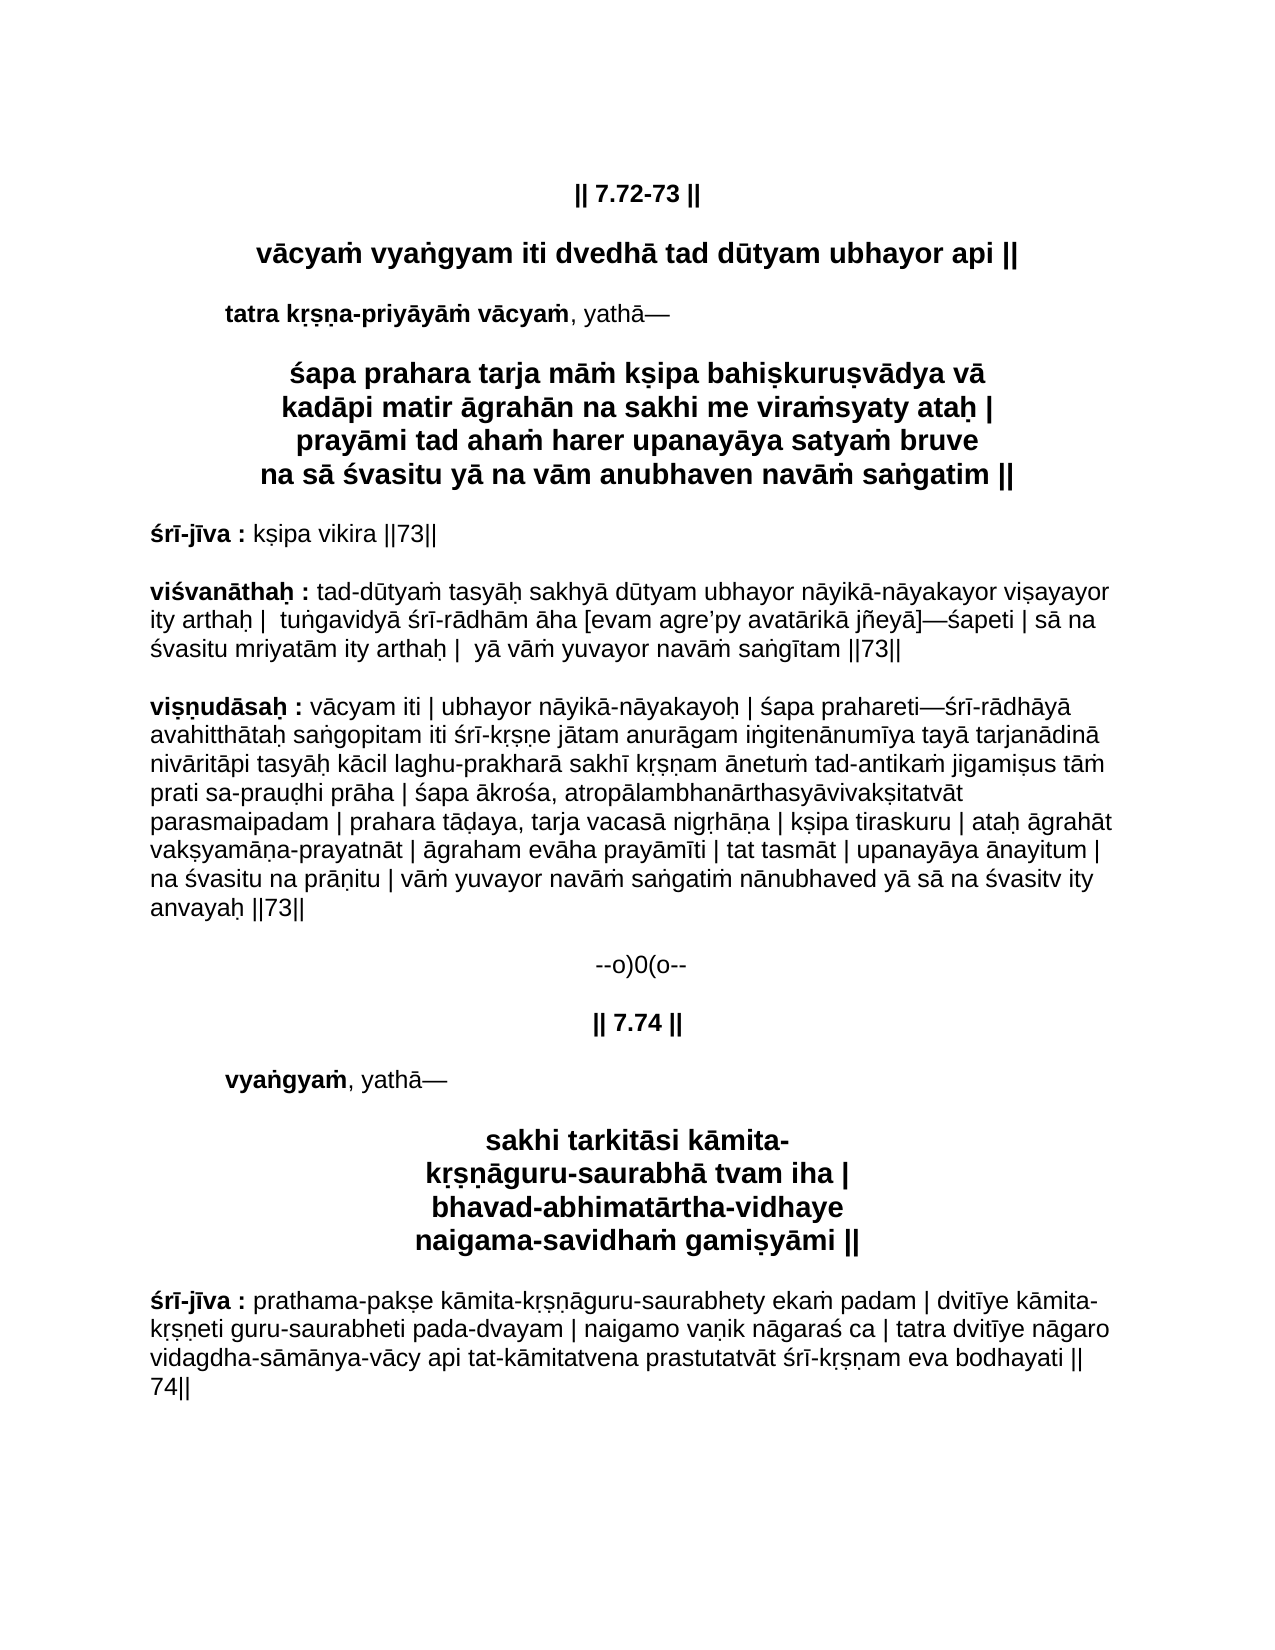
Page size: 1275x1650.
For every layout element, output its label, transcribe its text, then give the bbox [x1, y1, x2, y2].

text || 7.72-73 || [150, 179, 1125, 207]
text viṣṇudāsaḥ : vācyam iti | ubhayor nāyikā-nāyakayoḥ | śapa prahareti—śrī-rādhāyā avahitthātaḥ saṅgopitam iti śrī-kṛṣṇe jātam anurāgam iṅgitenānumīya tayā tarjanādinā nivāritāpi tasyāḥ kācil laghu-prakharā sakhī kṛṣṇam ānetuṁ tad-antikaṁ jigamiṣus tāṁ prati sa-prauḍhi prāha | śapa ākrośa, atropālambhanārthasyāvivakṣitatvāt parasmaipadam | prahara tāḍaya, tarja vacasā nigṛhāṇa | kṣipa tiraskuru | ataḥ āgrahāt vakṣyamāṇa-prayatnāt | āgraham evāha prayāmīti | tat tasmāt | upanayāya ānayitum | na śvasitu na prāṇitu | vāṁ yuvayor navāṁ saṅgatiṁ nānubhaved yā sā na śvasitv ity anvayaḥ ||73|| [150, 691, 1125, 921]
text na sā śvasitu yā na vām anubhaven navāṁ saṅgatim || [150, 457, 1125, 490]
text vācyaṁ vyaṅgyam iti dvedhā tad dūtyam ubhayor api || [150, 236, 1125, 270]
text --o)0(o-- [150, 950, 1125, 979]
text prayāmi tad ahaṁ harer upanayāya satyaṁ bruve [150, 423, 1125, 457]
text śrī-jīva : prathama-pakṣe kāmita-kṛṣṇāguru-saurabhety ekaṁ padam | dvitīye kāmita-kṛṣṇeti guru-saurabheti pada-dvayam | naigamo vaṇik nāgaraś ca | tatra dvitīye nāgaro vidagdha-sāmānya-vācy api tat-kāmitatvena prastutatvāt śrī-kṛṣṇam eva bodhayati ||74|| [150, 1286, 1125, 1401]
text tatra kṛṣṇa-priyāyāṁ vācyaṁ, yathā— [150, 298, 1125, 327]
text sakhi tarkitāsi kāmita- [150, 1123, 1125, 1156]
text vyaṅgyaṁ, yathā— [150, 1065, 1125, 1094]
text kṛṣṇāguru-saurabhā tvam iha | [150, 1156, 1125, 1190]
text śapa prahara tarja māṁ kṣipa bahiṣkuruṣvādya vā [150, 356, 1125, 389]
text kadāpi matir āgrahān na sakhi me viraṁsyaty ataḥ | [150, 389, 1125, 423]
text naigama-savidhaṁ gamiṣyāmi || [150, 1223, 1125, 1257]
text || 7.74 || [150, 1008, 1125, 1036]
text bhavad-abhimatārtha-vidhaye [150, 1190, 1125, 1223]
text śrī-jīva : kṣipa vikira ||73|| [150, 519, 1125, 548]
text viśvanāthaḥ : tad-dūtyaṁ tasyāḥ sakhyā dūtyam ubhayor nāyikā-nāyakayor viṣayayor ity arthaḥ | tuṅgavidyā śrī-rādhām āha [evam agre’py avatārikā jñeyā]—śapeti | sā na śvasitu mriyatām ity arthaḥ | yā vāṁ yuvayor navāṁ saṅgītam ||73|| [150, 576, 1125, 663]
